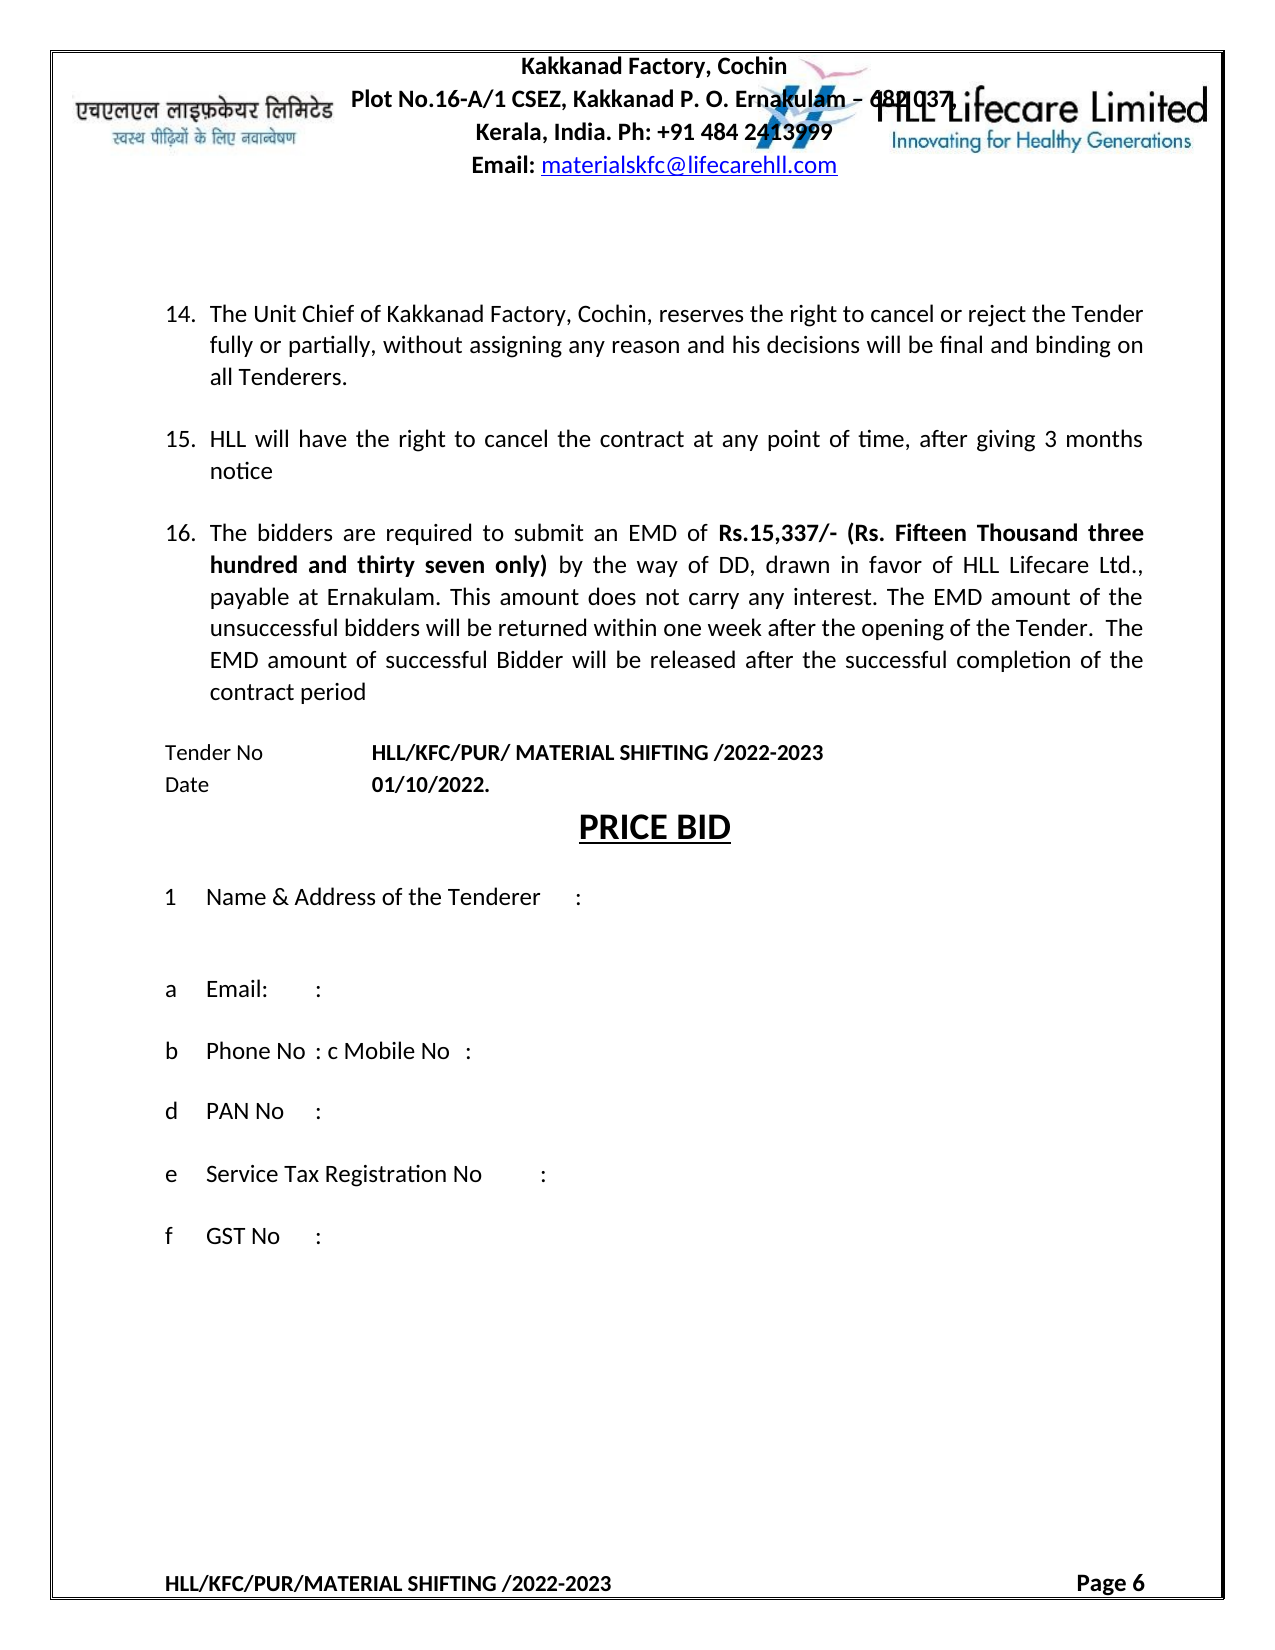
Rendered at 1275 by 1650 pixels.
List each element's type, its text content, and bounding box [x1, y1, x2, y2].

picture [742, 55, 1216, 166]
list HLL will have the right to cancel the contract at any point of time, after giving 3 months notice [165, 424, 1145, 486]
list GST No : [165, 1220, 1145, 1251]
table_cell 01/10/2022. [372, 771, 824, 803]
list The Unit Chief of Kakkanad Factory, Cochin, reserves the right to cancel or reject the Tender fully or partially, without assigning any reason and his decisions will be final and binding on all Tenderers. [165, 298, 1145, 392]
list Service Tax Registration No : [165, 1158, 1145, 1188]
table_header Tender No [165, 738, 372, 771]
list PAN No : [165, 1096, 1145, 1126]
table_cell Date [165, 771, 372, 803]
list The bidders are required to submit an EMD of Rs.15,337/- (Rs. Fifteen Thousand three hundred and thirty seven only) by the way of DD, drawn in favor of HLL Lifecare Ltd., payable at Ernakulam. This amount does not carry any interest. The EMD amount of the unsuccessful bidders will be returned within one week after the opening of the Tender. The EMD amount of successful Bidder will be released after the successful completion of the contract period [165, 518, 1145, 706]
list Phone No : c Mobile No : [165, 1035, 868, 1066]
table_header HLL/KFC/PUR/ MATERIAL SHIFTING /2022-2023 [372, 738, 824, 771]
subtitle PRICE BID [578, 803, 1145, 849]
text 1 Name & Address of the Tenderer : [163, 881, 1145, 911]
picture [72, 91, 355, 160]
list Email: : [165, 973, 868, 1003]
